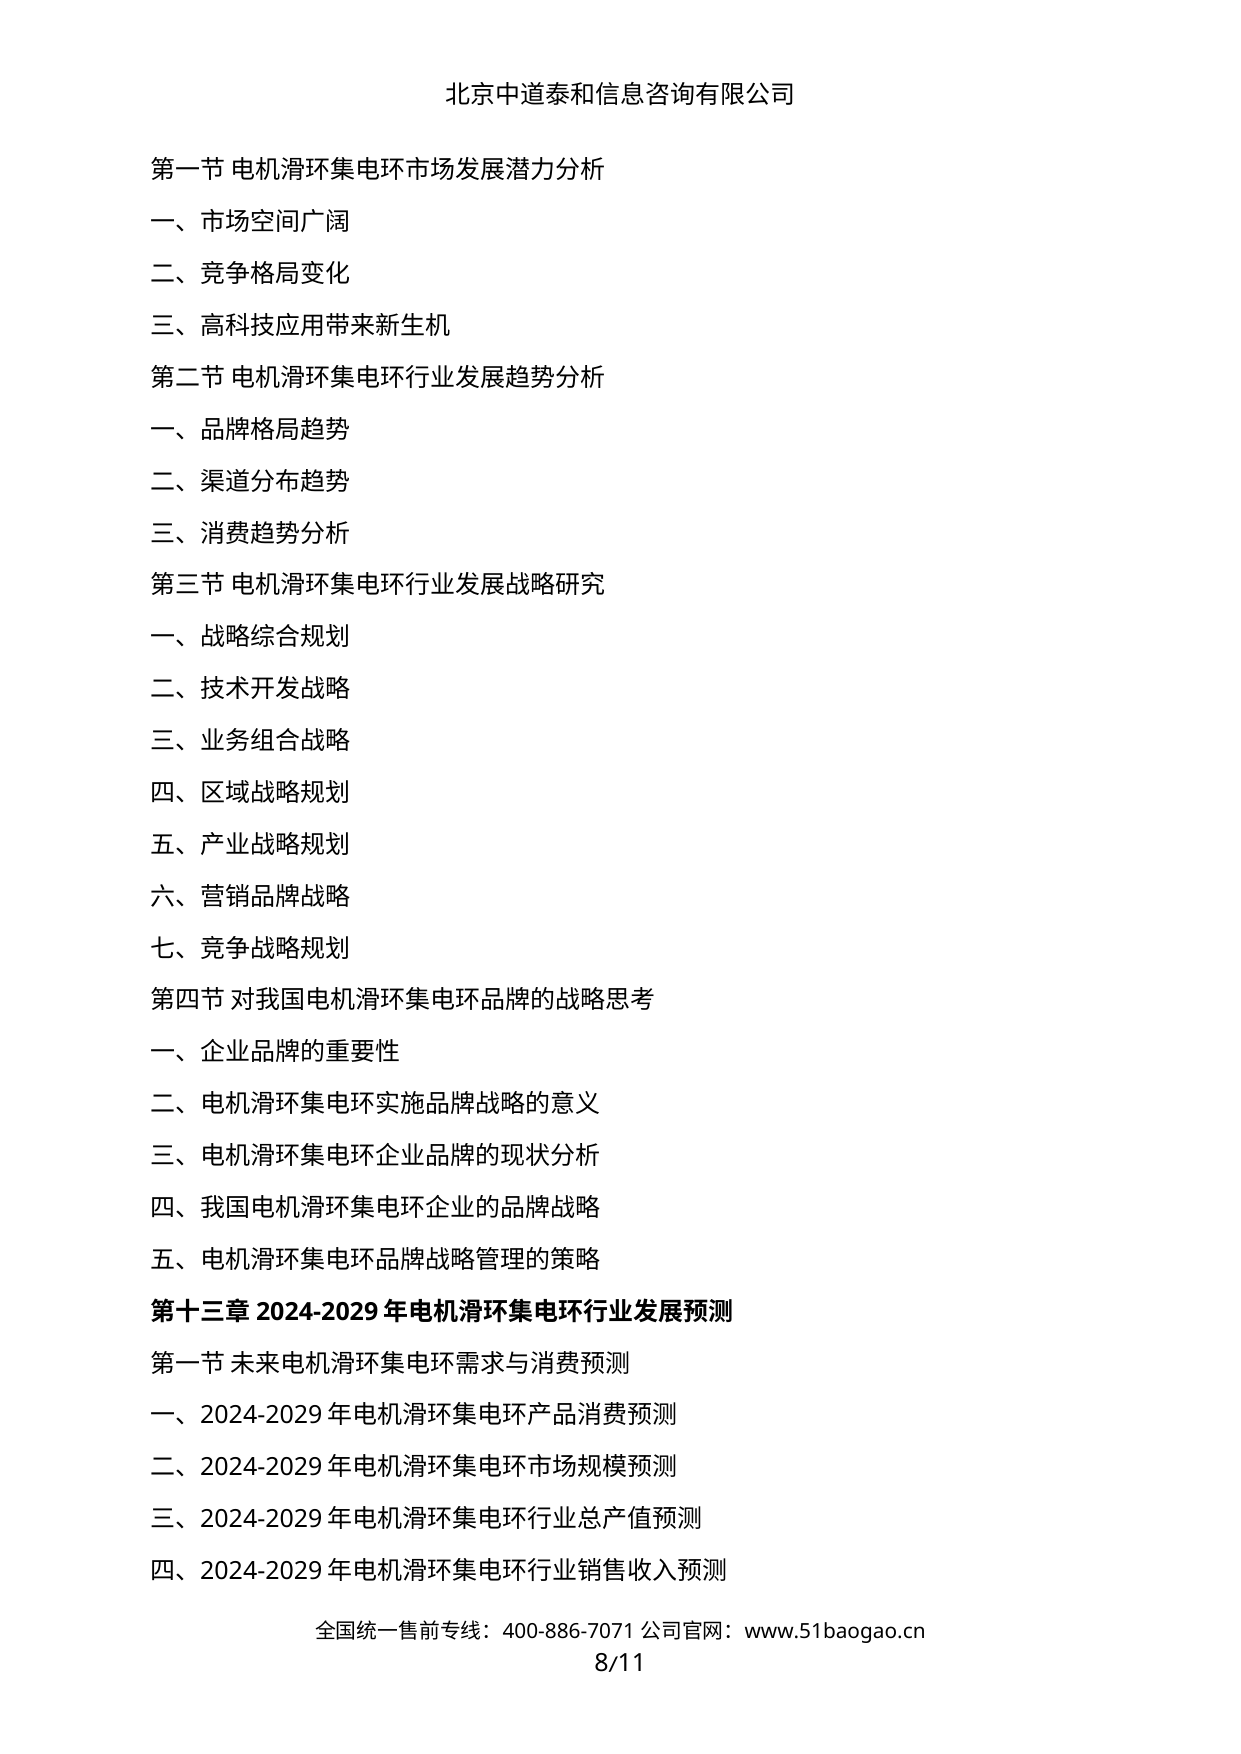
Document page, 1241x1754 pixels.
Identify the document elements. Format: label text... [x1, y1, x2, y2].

text 第一节 未来电机滑环集电环需求与消费预测 [150, 1343, 1090, 1379]
text 七、竞争战略规划 [150, 928, 1090, 964]
text 第二节 电机滑环集电环行业发展趋势分析 [150, 357, 1090, 394]
text 第十三章 2024-2029年电机滑环集电环行业发展预测 [150, 1291, 1090, 1327]
text 第四节 对我国电机滑环集电环品牌的战略思考 [150, 980, 1090, 1016]
text 三、消费趋势分析 [150, 513, 1090, 549]
text 四、2024-2029年电机滑环集电环行业销售收入预测 [150, 1551, 1090, 1587]
text 四、我国电机滑环集电环企业的品牌战略 [150, 1187, 1090, 1224]
text 三、电机滑环集电环企业品牌的现状分析 [150, 1136, 1090, 1172]
text 二、技术开发战略 [150, 669, 1090, 705]
text 三、2024-2029年电机滑环集电环行业总产值预测 [150, 1499, 1090, 1535]
text 四、区域战略规划 [150, 772, 1090, 809]
text 一、市场空间广阔 [150, 202, 1090, 238]
text 第一节 电机滑环集电环市场发展潜力分析 [150, 150, 1090, 186]
text 三、高科技应用带来新生机 [150, 306, 1090, 342]
text 一、战略综合规划 [150, 617, 1090, 653]
text 五、产业战略规划 [150, 824, 1090, 861]
text 二、渠道分布趋势 [150, 461, 1090, 497]
text 二、竞争格局变化 [150, 254, 1090, 290]
text 一、企业品牌的重要性 [150, 1032, 1090, 1068]
text 一、2024-2029年电机滑环集电环产品消费预测 [150, 1395, 1090, 1431]
text 六、营销品牌战略 [150, 876, 1090, 912]
text 二、电机滑环集电环实施品牌战略的意义 [150, 1084, 1090, 1120]
text 一、品牌格局趋势 [150, 409, 1090, 446]
text 第三节 电机滑环集电环行业发展战略研究 [150, 565, 1090, 601]
text 二、2024-2029年电机滑环集电环市场规模预测 [150, 1447, 1090, 1483]
text 三、业务组合战略 [150, 721, 1090, 757]
text 五、电机滑环集电环品牌战略管理的策略 [150, 1239, 1090, 1276]
